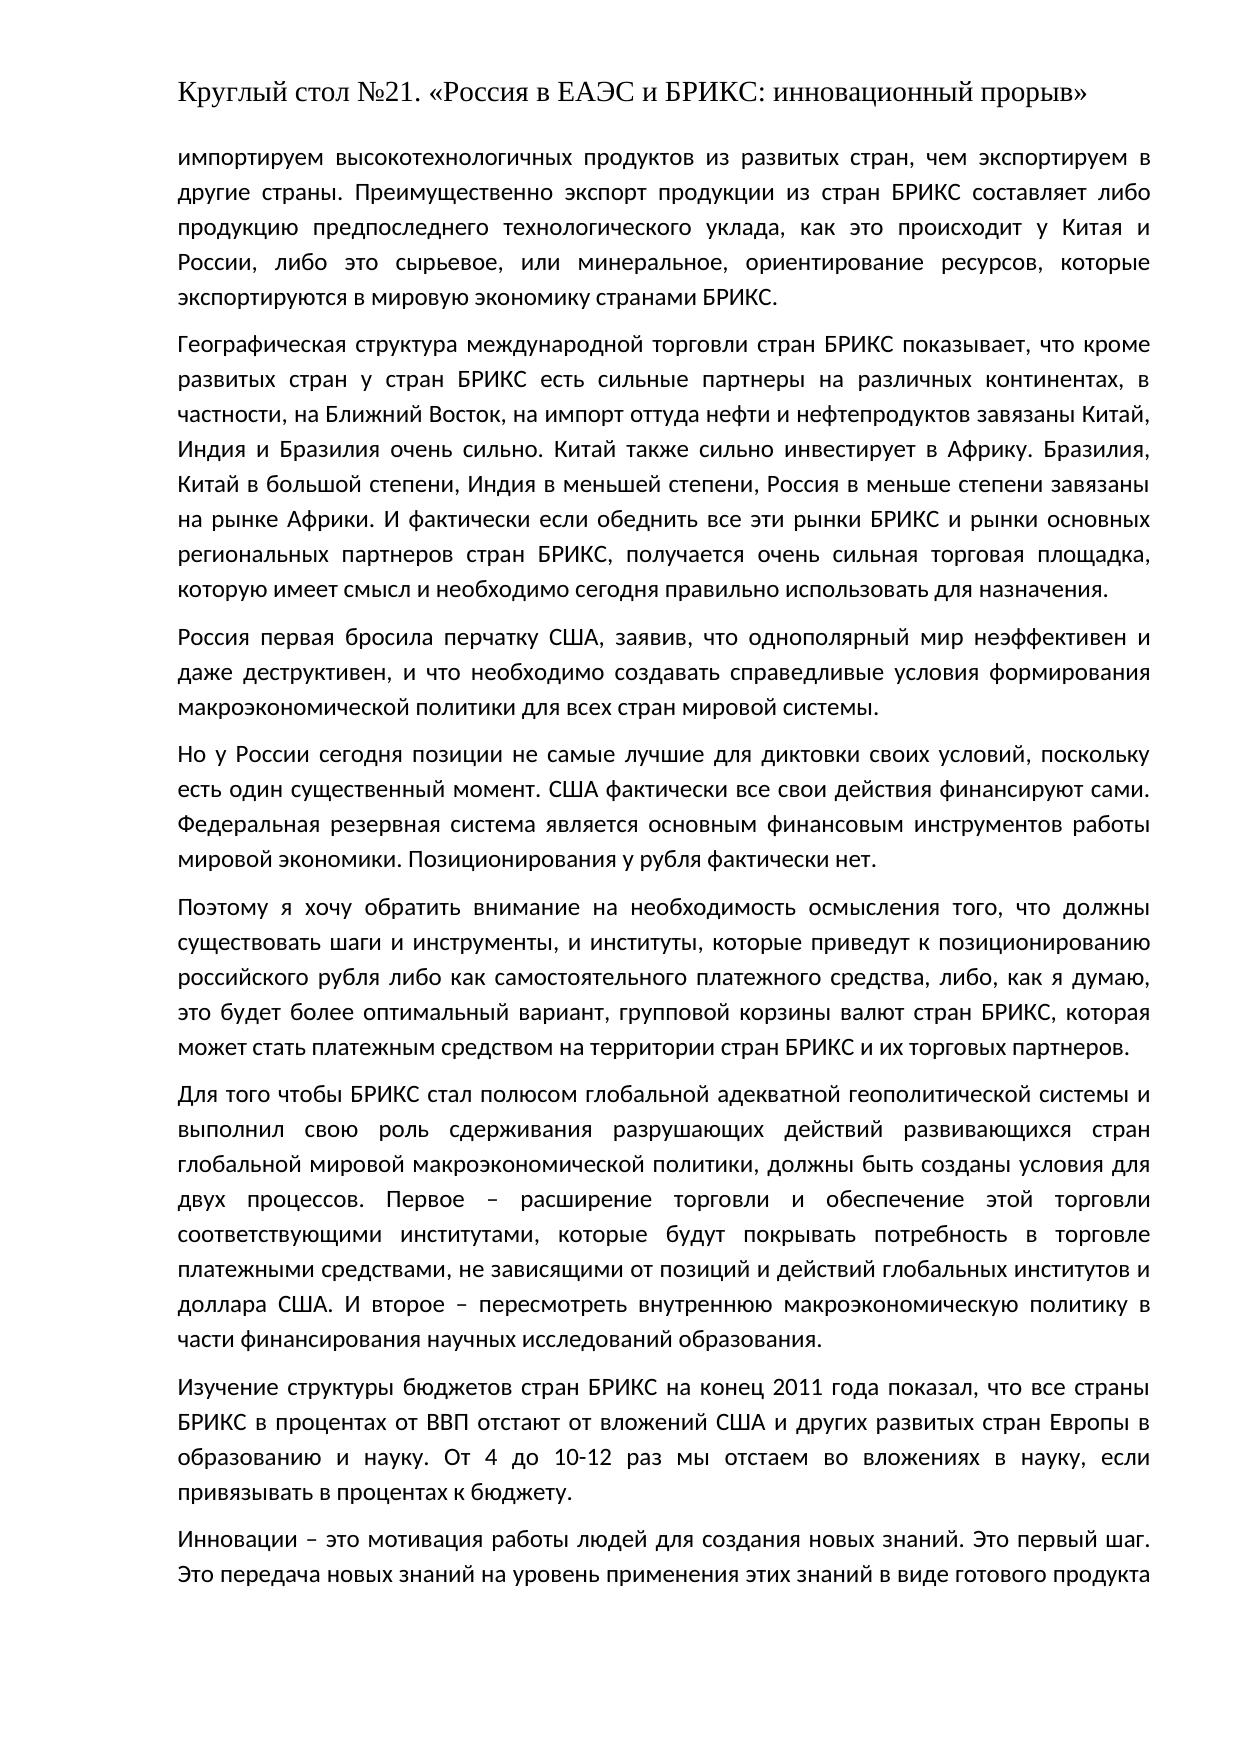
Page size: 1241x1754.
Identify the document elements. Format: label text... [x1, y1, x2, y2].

text Поэтому я хочу обратить внимание на необходимость осмысления того, что должны существовать шаги и инструменты, и институты, которые приведут к позиционированию российского рубля либо как самостоятельного платежного средства, либо, как я думаю, это будет более оптимальный вариант, групповой корзины валют стран БРИКС, которая может стать платежным средством на территории стран БРИКС и их торговых партнеров. [177, 891, 1152, 1061]
text Но у России сегодня позиции не самые лучшие для диктовки своих условий, поскольку есть один существенный момент. США фактически все свои действия финансируют сами. Федеральная резервная система является основным финансовым инструментов работы мировой экономики. Позиционирования у рубля фактически нет. [177, 738, 1152, 874]
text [177, 141, 1152, 311]
text Россия первая бросила перчатку США, заявив, что однополярный мир неэффективен и даже деструктивен, и что необходимо создавать справедливые условия формирования макроэкономической политики для всех стран мировой системы. [177, 621, 1152, 721]
text Географическая структура международной торговли стран БРИКС показывает, что кроме развитых стран у стран БРИКС есть сильные партнеры на различных континентах, в частности, на Ближний Восток, на импорт оттуда нефти и нефтепродуктов завязаны Китай, Индия и Бразилия очень сильно. Китай также сильно инвестирует в Африку. Бразилия, Китай в большой степени, Индия в меньшей степени, Россия в меньше степени завязаны на рынке Африки. И фактически если обеднить все эти рынки БРИКС и рынки основных региональных партнеров стран БРИКС, получается очень сильная торговая площадка, которую имеет смысл и необходимо сегодня правильно использовать для назначения. [177, 328, 1152, 604]
text Для того чтобы БРИКС стал полюсом глобальной адекватной геополитической системы и выполнил свою роль сдерживания разрушающих действий развивающихся стран глобальной мировой макроэкономической политики, должны быть созданы условия для двух процессов. Первое – расширение торговли и обеспечение этой торговли соответствующими институтами, которые будут покрывать потребность в торговле платежными средствами, не зависящими от позиций и действий глобальных институтов и доллара США. И второе – пересмотреть внутреннюю макроэкономическую политику в части финансирования научных исследований образования. [177, 1078, 1152, 1354]
text Изучение структуры бюджетов стран БРИКС на конец 2011 года показал, что все страны БРИКС в процентах от ВВП отстают от вложений США и других развитых стран Европы в образованию и науку. От 4 до 10-12 раз мы отстаем во вложениях в науку, если привязывать в процентах к бюджету. [177, 1371, 1152, 1506]
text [177, 1523, 1152, 1589]
